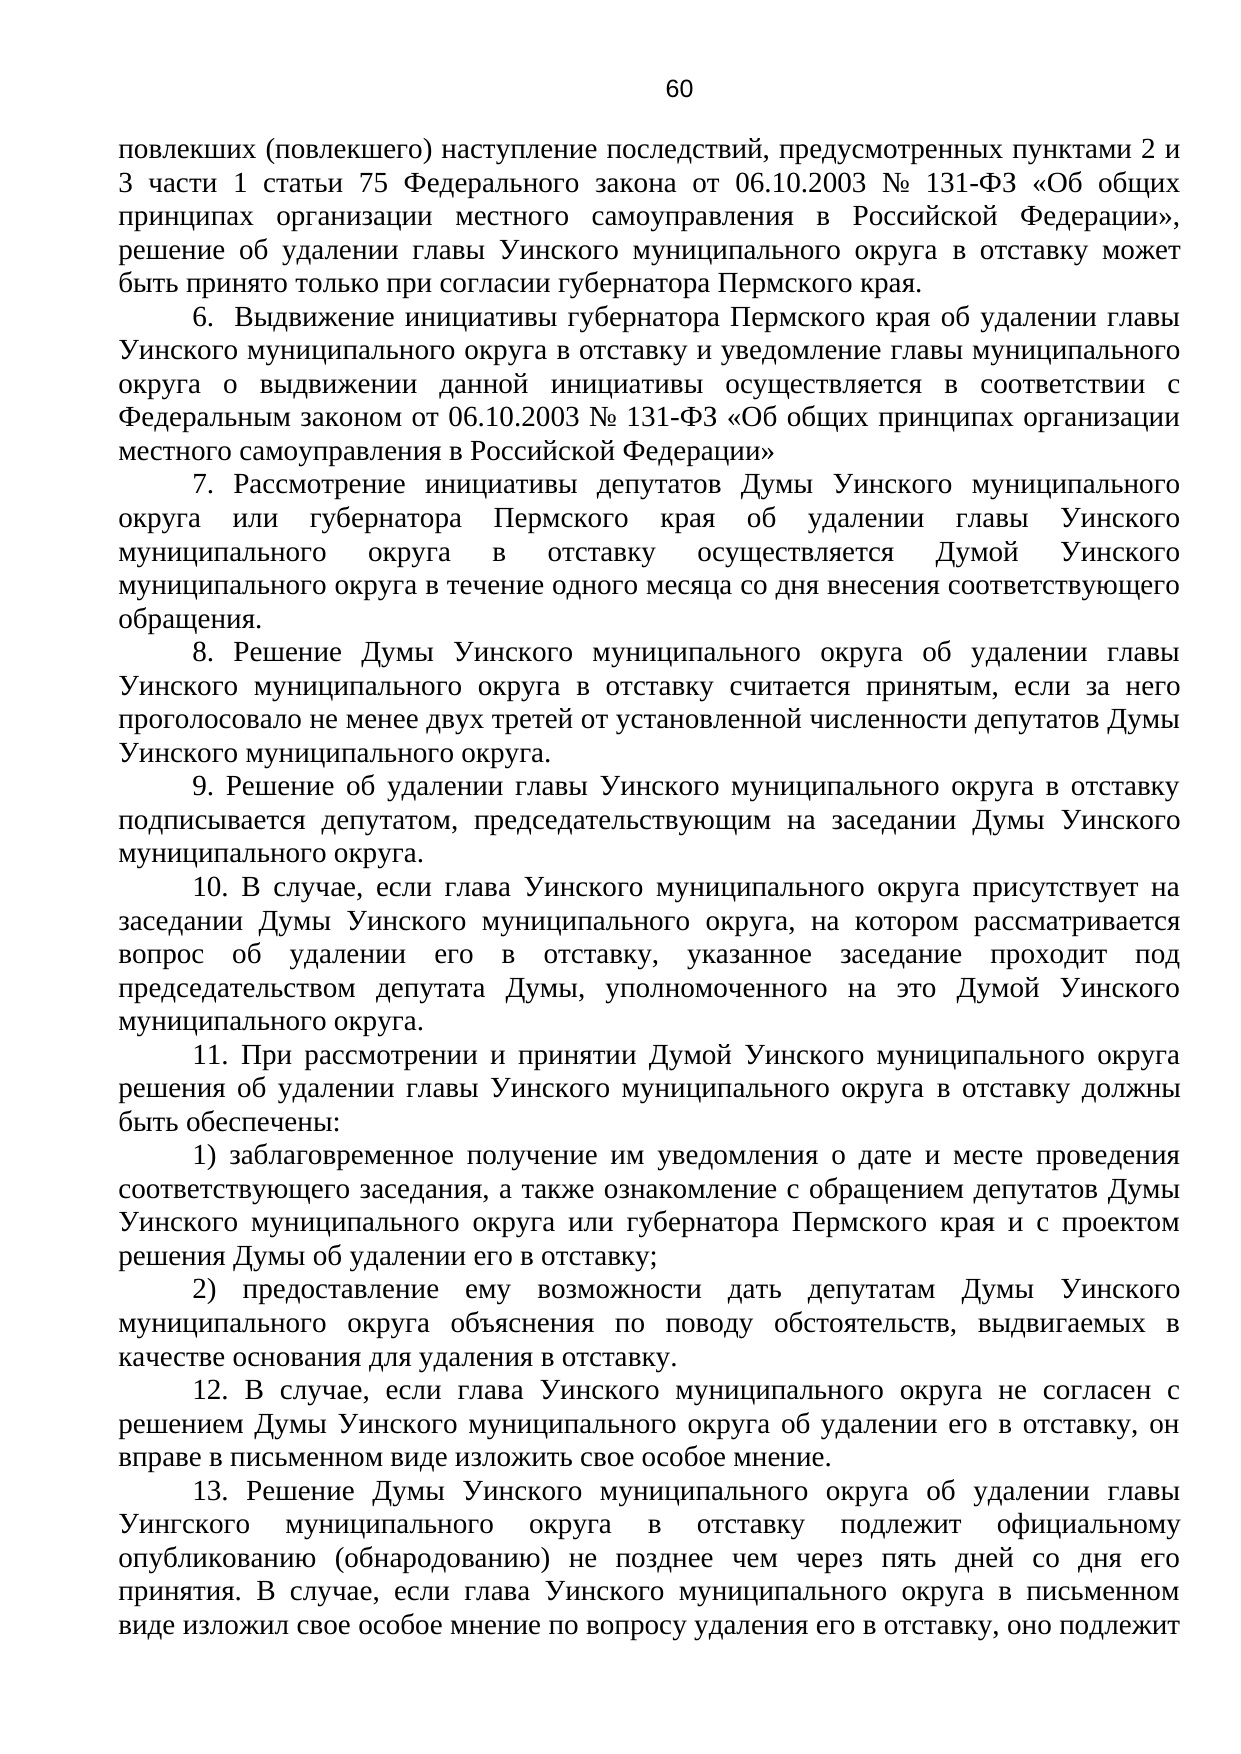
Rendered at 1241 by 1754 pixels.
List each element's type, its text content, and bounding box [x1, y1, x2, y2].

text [118, 1473, 1181, 1641]
text 7. Рассмотрение инициативы депутатов Думы Уинского муниципального округа или губернатора Пермского края об удалении главы Уинского муниципального округа в отставку осуществляется Думой Уинского муниципального округа в течение одного месяца со дня внесения соответствующего обращения. [118, 467, 1181, 634]
text 10. В случае, если глава Уинского муниципального округа присутствует на заседании Думы Уинского муниципального округа, на котором рассматривается вопрос об удалении его в отставку, указанное заседание проходит под председательством депутата Думы, уполномоченного на это Думой Уинского муниципального округа. [118, 869, 1181, 1037]
text 8. Решение Думы Уинского муниципального округа об удалении главы Уинского муниципального округа в отставку считается принятым, если за него проголосовало не менее двух третей от установленной численности депутатов Думы Уинского муниципального округа. [118, 634, 1181, 768]
text 6. Выдвижение инициативы губернатора Пермского края об удалении главы Уинского муниципального округа в отставку и уведомление главы муниципального округа о выдвижении данной инициативы осуществляется в соответствии с Федеральным законом от 06.10.2003 № 131-ФЗ «Об общих принципах организации местного самоуправления в Российской Федерации» [118, 299, 1181, 467]
text 1) заблаговременное получение им уведомления о дате и месте проведения соответствующего заседания, а также ознакомление с обращением депутатов Думы Уинского муниципального округа или губернатора Пермского края и с проектом решения Думы об удалении его в отставку; [118, 1137, 1181, 1272]
text 12. В случае, если глава Уинского муниципального округа не согласен с решением Думы Уинского муниципального округа об удалении его в отставку, он вправе в письменном виде изложить свое особое мнение. [118, 1372, 1181, 1473]
text 2) предоставление ему возможности дать депутатам Думы Уинского муниципального округа объяснения по поводу обстоятельств, выдвигаемых в качестве основания для удаления в отставку. [118, 1272, 1181, 1372]
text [118, 131, 1181, 299]
text 9. Решение об удалении главы Уинского муниципального округа в отставку подписывается депутатом, председательствующим на заседании Думы Уинского муниципального округа. [118, 768, 1181, 869]
text 11. При рассмотрении и принятии Думой Уинского муниципального округа решения об удалении главы Уинского муниципального округа в отставку должны быть обеспечены: [118, 1037, 1181, 1137]
